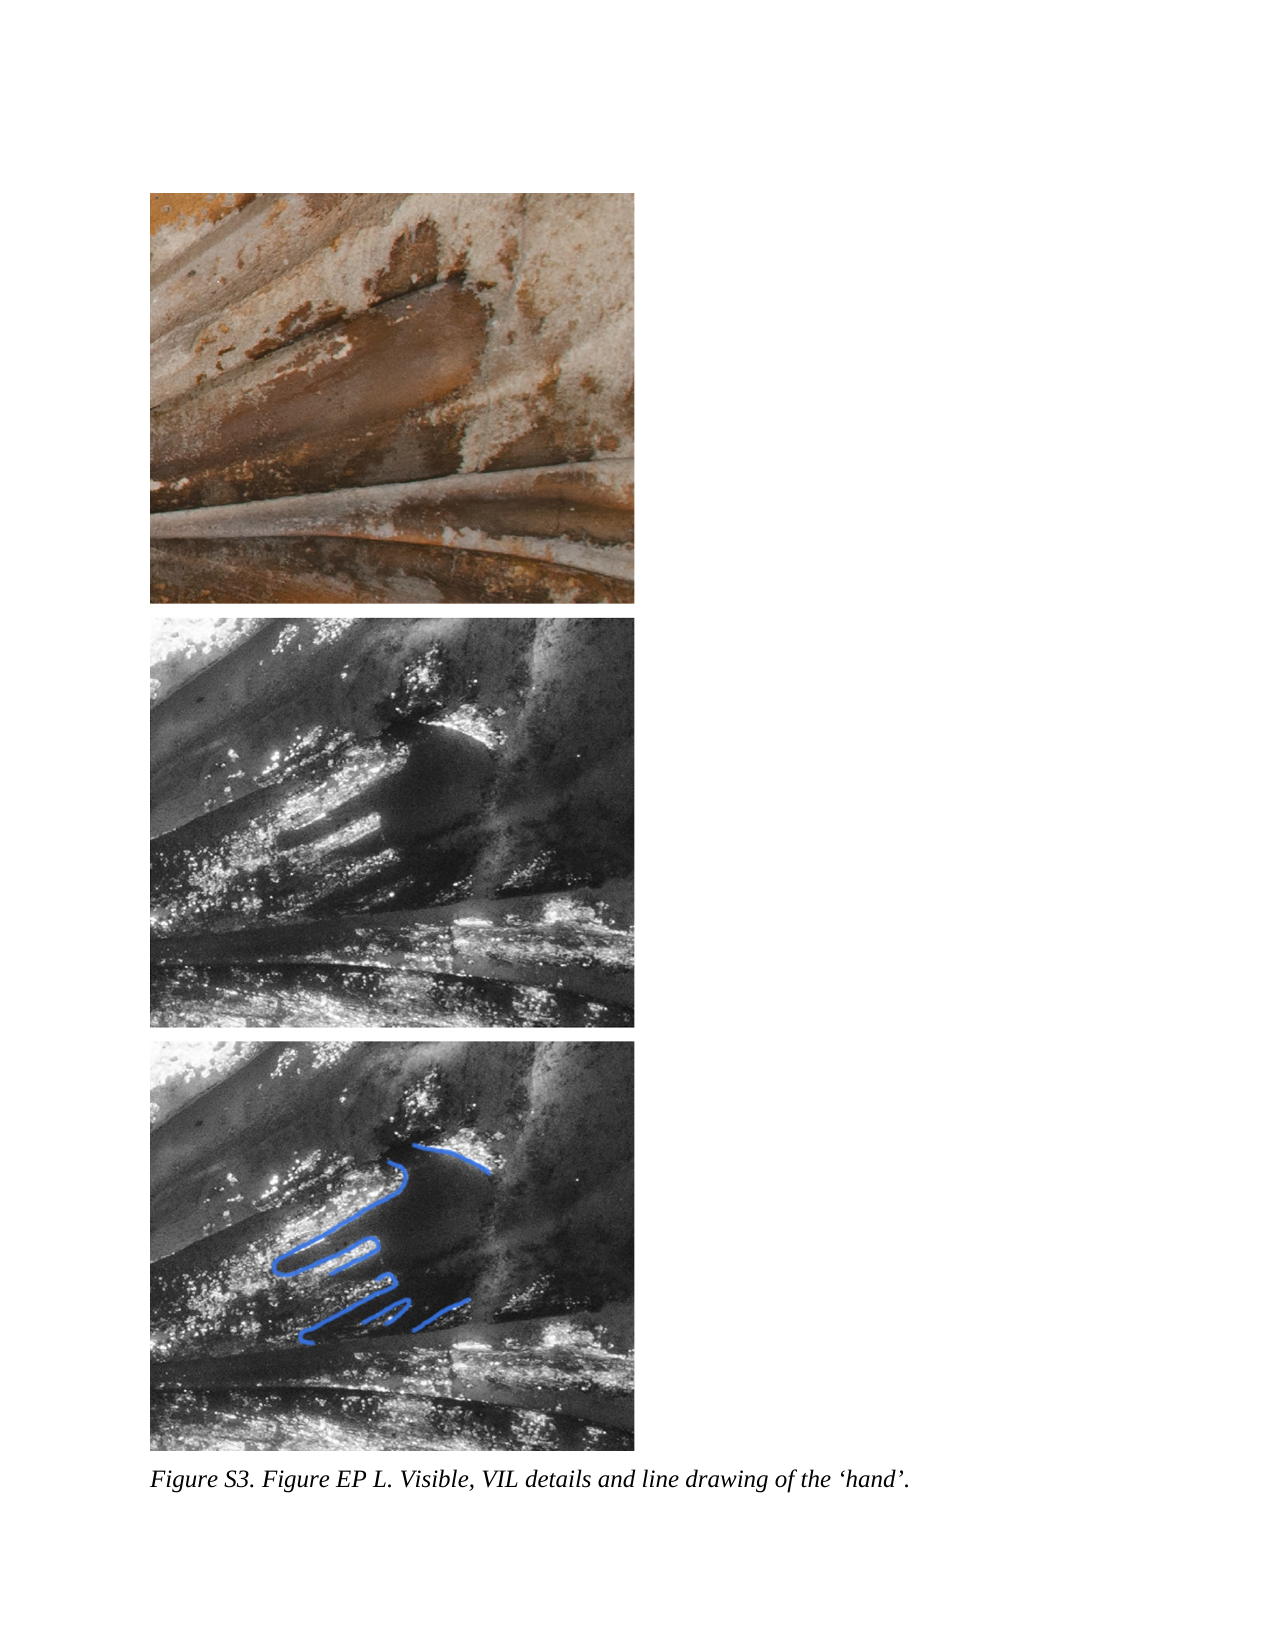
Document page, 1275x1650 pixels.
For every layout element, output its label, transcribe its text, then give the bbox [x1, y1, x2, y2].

picture [150, 193, 635, 1451]
text Figure S3. Figure EP L. Visible, VIL details and line drawing of the ‘hand’. [150, 1464, 1125, 1493]
